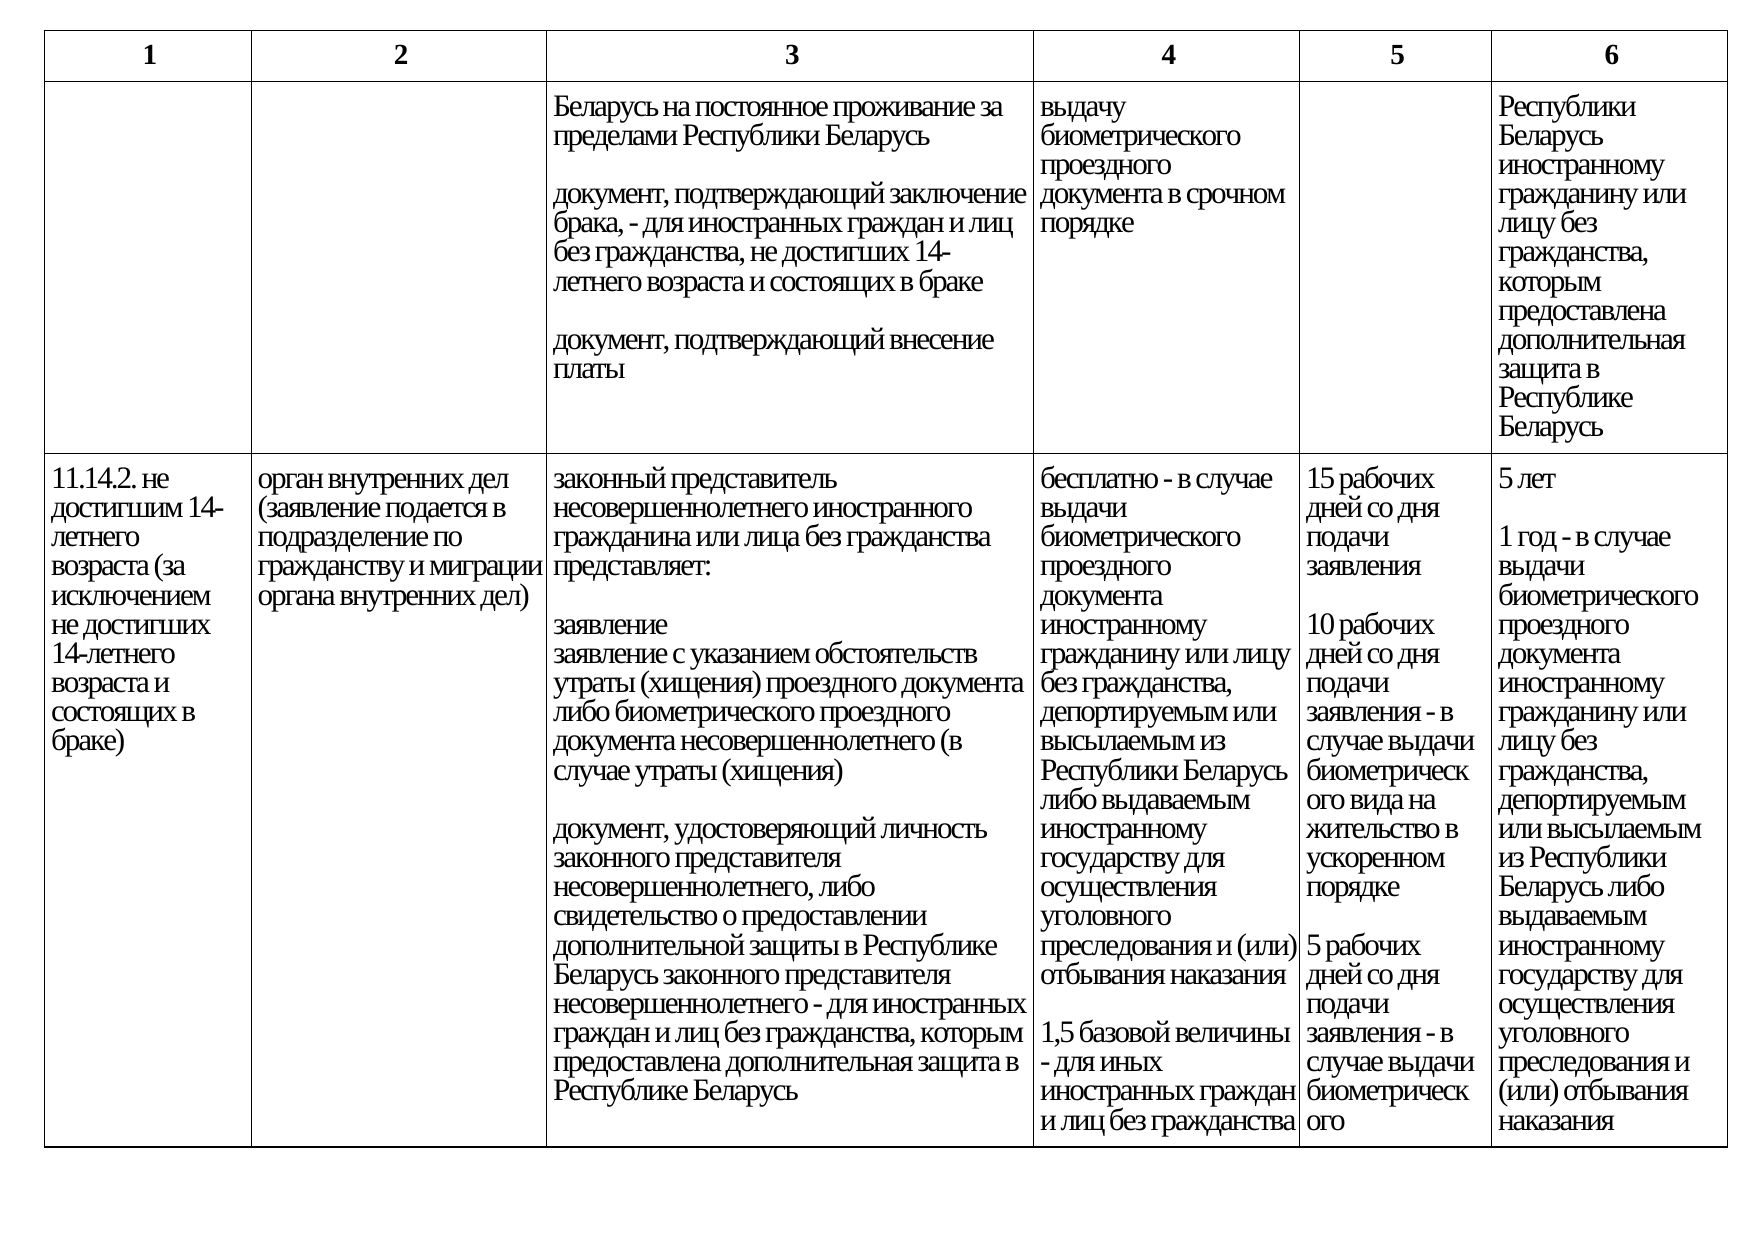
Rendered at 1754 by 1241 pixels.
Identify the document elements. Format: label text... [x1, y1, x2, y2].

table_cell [1034, 454, 1299, 1146]
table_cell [1492, 454, 1727, 1146]
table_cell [547, 82, 1033, 453]
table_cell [1300, 82, 1491, 453]
table_header 1 [45, 31, 251, 81]
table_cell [45, 82, 251, 453]
table_header 6 [1492, 31, 1727, 81]
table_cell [547, 454, 1033, 1146]
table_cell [45, 454, 251, 1146]
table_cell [252, 82, 546, 453]
table_header 5 [1300, 31, 1491, 81]
table_header 2 [252, 31, 546, 81]
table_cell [252, 454, 546, 1146]
table_header 4 [1034, 31, 1299, 81]
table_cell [1300, 454, 1491, 1146]
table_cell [1492, 82, 1727, 453]
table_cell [1034, 82, 1299, 453]
table_header 3 [547, 31, 1033, 81]
